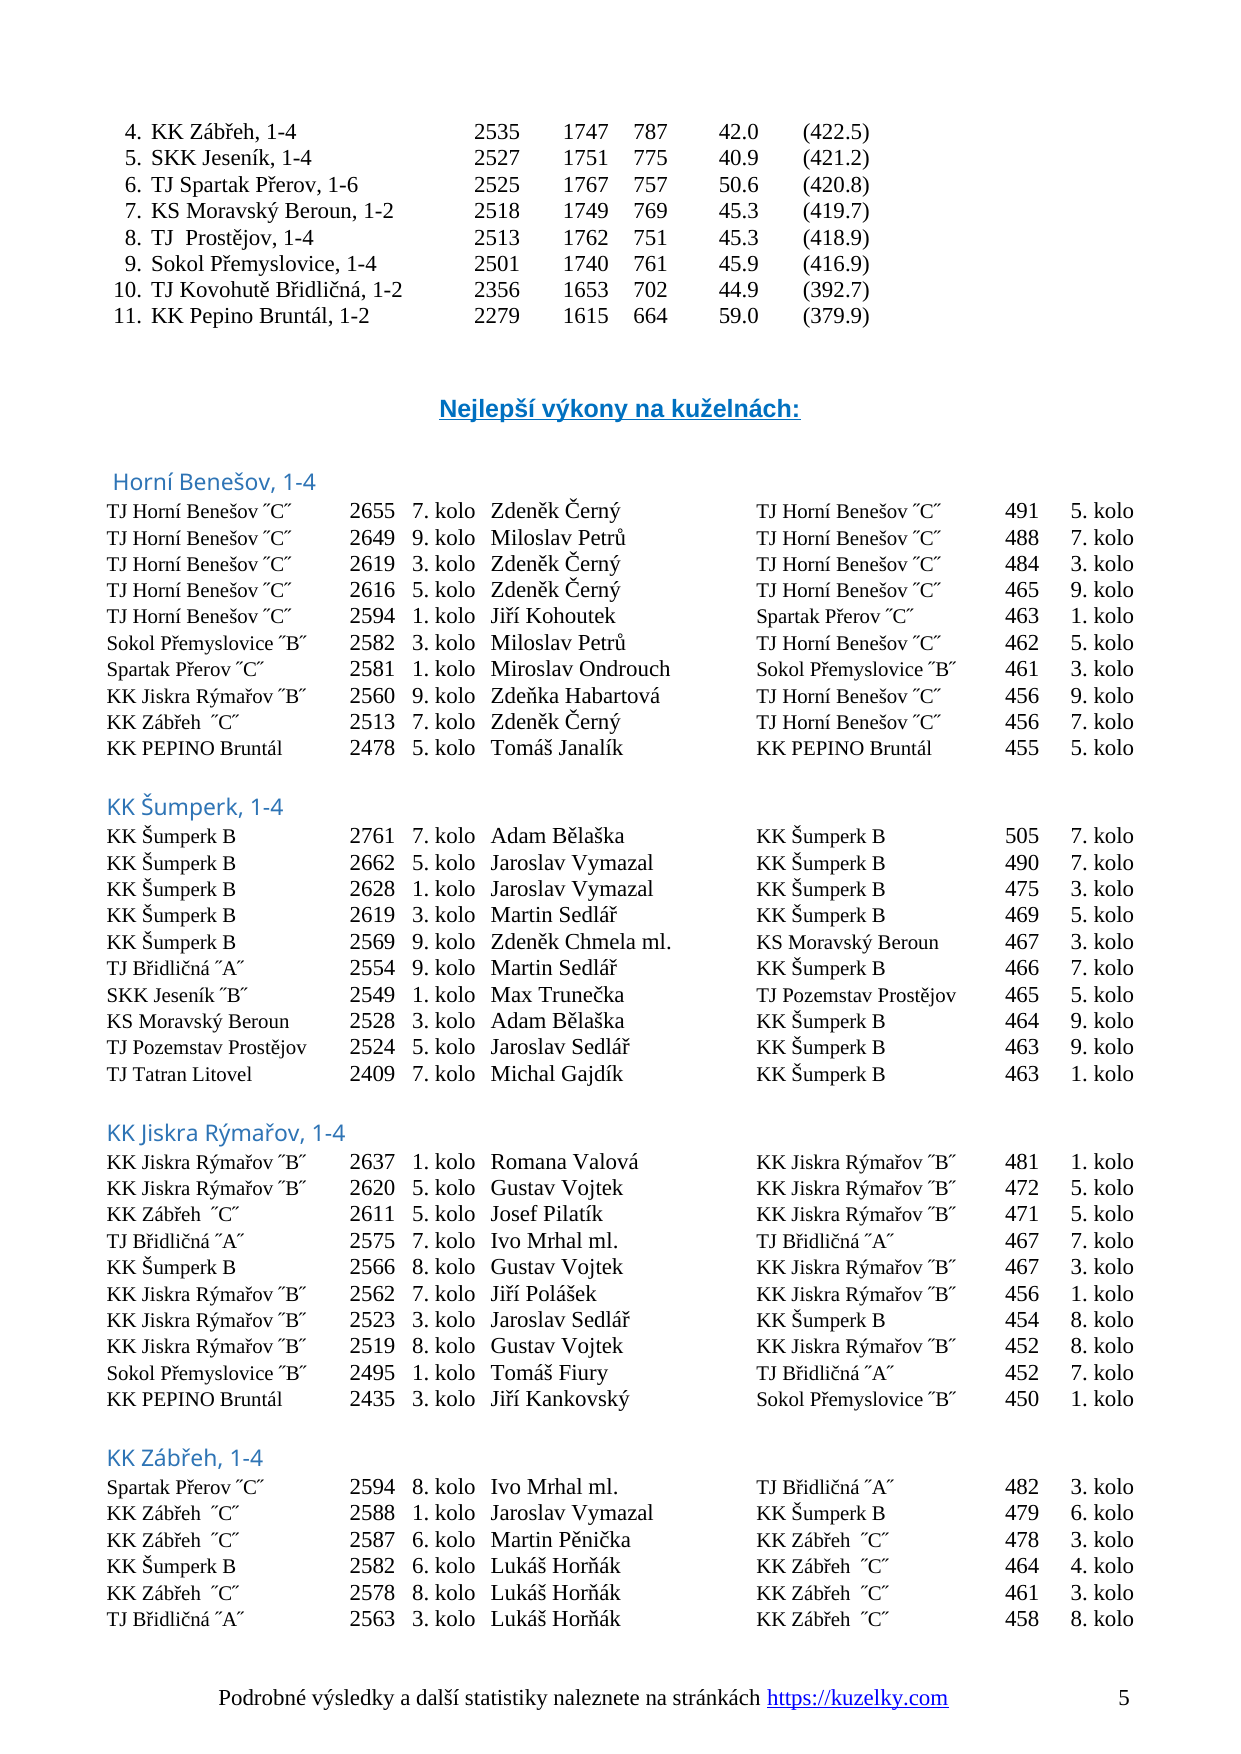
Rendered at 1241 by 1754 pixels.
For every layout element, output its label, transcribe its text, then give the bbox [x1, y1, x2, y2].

text TJ Horní Benešov ˝C˝ 2616 5. kolo Zdeněk Černý TJ Horní Benešov ˝C˝ 465 9. kolo [106, 576, 1134, 603]
text TJ Pozemstav Prostějov 2524 5. kolo Jaroslav Sedlář KK Šumperk B 463 9. kolo [106, 1033, 1134, 1060]
text KS Moravský Beroun 2528 3. kolo Adam Bělaška KK Šumperk B 464 9. kolo [106, 1007, 1134, 1033]
text Spartak Přerov ˝C˝ 2581 1. kolo Miroslav Ondrouch Sokol Přemyslovice ˝B˝ 461 3. kolo [106, 655, 1134, 682]
text KK Šumperk B 2569 9. kolo Zdeněk Chmela ml. KS Moravský Beroun 467 3. kolo [106, 928, 1134, 954]
text 5. SKK Jeseník, 1-4 2527 1751 775 40.9 (421.2) [106, 144, 1134, 171]
text 10. TJ Kovohutě Břidličná, 1-2 2356 1653 702 44.9 (392.7) [106, 276, 1134, 303]
text KK Jiskra Rýmařov ˝B˝ 2620 5. kolo Gustav Vojtek KK Jiskra Rýmařov ˝B˝ 472 5. kolo [106, 1174, 1134, 1201]
subtitle KK Zábřeh, 1-4 [106, 1442, 1134, 1473]
text KK Šumperk B 2619 3. kolo Martin Sedlář KK Šumperk B 469 5. kolo [106, 902, 1134, 928]
text 11. KK Pepino Bruntál, 1-2 2279 1615 664 59.0 (379.9) [106, 303, 1134, 329]
text KK PEPINO Bruntál 2478 5. kolo Tomáš Janalík KK PEPINO Bruntál 455 5. kolo [106, 734, 1134, 761]
text KK Šumperk B 2662 5. kolo Jaroslav Vymazal KK Šumperk B 490 7. kolo [106, 849, 1134, 875]
text KK Šumperk B 2761 7. kolo Adam Bělaška KK Šumperk B 505 7. kolo [106, 822, 1134, 849]
text SKK Jeseník ˝B˝ 2549 1. kolo Max Trunečka TJ Pozemstav Prostějov 465 5. kolo [106, 981, 1134, 1007]
text KK Jiskra Rýmařov ˝B˝ 2560 9. kolo Zdeňka Habartová TJ Horní Benešov ˝C˝ 456 9. kolo [106, 682, 1134, 708]
text KK PEPINO Bruntál 2435 3. kolo Jiří Kankovský Sokol Přemyslovice ˝B˝ 450 1. kolo [106, 1385, 1134, 1411]
text Spartak Přerov ˝C˝ 2594 8. kolo Ivo Mrhal ml. TJ Břidličná ˝A˝ 482 3. kolo [106, 1473, 1134, 1499]
text TJ Horní Benešov ˝C˝ 2619 3. kolo Zdeněk Černý TJ Horní Benešov ˝C˝ 484 3. kolo [106, 550, 1134, 576]
text KK Šumperk B 2628 1. kolo Jaroslav Vymazal KK Šumperk B 475 3. kolo [106, 875, 1134, 902]
subtitle Horní Benešov, 1-4 [106, 466, 1134, 497]
text 4. KK Zábřeh, 1-4 2535 1747 787 42.0 (422.5) [106, 118, 1134, 144]
text TJ Horní Benešov ˝C˝ 2655 7. kolo Zdeněk Černý TJ Horní Benešov ˝C˝ 491 5. kolo [106, 497, 1134, 523]
text KK Zábřeh ˝C˝ 2611 5. kolo Josef Pilatík KK Jiskra Rýmařov ˝B˝ 471 5. kolo [106, 1201, 1134, 1227]
text KK Zábřeh ˝C˝ 2513 7. kolo Zdeněk Černý TJ Horní Benešov ˝C˝ 456 7. kolo [106, 708, 1134, 734]
text KK Šumperk B 2566 8. kolo Gustav Vojtek KK Jiskra Rýmařov ˝B˝ 467 3. kolo [106, 1253, 1134, 1279]
text TJ Břidličná ˝A˝ 2575 7. kolo Ivo Mrhal ml. TJ Břidličná ˝A˝ 467 7. kolo [106, 1227, 1134, 1253]
text KK Zábřeh ˝C˝ 2578 8. kolo Lukáš Horňák KK Zábřeh ˝C˝ 461 3. kolo [106, 1578, 1134, 1605]
text Sokol Přemyslovice ˝B˝ 2582 3. kolo Miloslav Petrů TJ Horní Benešov ˝C˝ 462 5. kolo [106, 629, 1134, 655]
text TJ Břidličná ˝A˝ 2554 9. kolo Martin Sedlář KK Šumperk B 466 7. kolo [106, 954, 1134, 981]
text 9. Sokol Přemyslovice, 1-4 2501 1740 761 45.9 (416.9) [106, 250, 1134, 276]
text TJ Horní Benešov ˝C˝ 2594 1. kolo Jiří Kohoutek Spartak Přerov ˝C˝ 463 1. kolo [106, 603, 1134, 629]
text 8. TJ Prostějov, 1-4 2513 1762 751 45.3 (418.9) [106, 223, 1134, 250]
text Nejlepší výkony na kuželnách: [94, 394, 1145, 423]
text 6. TJ Spartak Přerov, 1-6 2525 1767 757 50.6 (420.8) [106, 171, 1134, 197]
text TJ Tatran Litovel 2409 7. kolo Michal Gajdík KK Šumperk B 463 1. kolo [106, 1060, 1134, 1086]
text KK Jiskra Rýmařov ˝B˝ 2562 7. kolo Jiří Polášek KK Jiskra Rýmařov ˝B˝ 456 1. kolo [106, 1279, 1134, 1306]
text KK Zábřeh ˝C˝ 2588 1. kolo Jaroslav Vymazal KK Šumperk B 479 6. kolo [106, 1499, 1134, 1526]
text Sokol Přemyslovice ˝B˝ 2495 1. kolo Tomáš Fiury TJ Břidličná ˝A˝ 452 7. kolo [106, 1359, 1134, 1385]
text KK Jiskra Rýmařov ˝B˝ 2637 1. kolo Romana Valová KK Jiskra Rýmařov ˝B˝ 481 1. kolo [106, 1148, 1134, 1174]
text TJ Horní Benešov ˝C˝ 2649 9. kolo Miloslav Petrů TJ Horní Benešov ˝C˝ 488 7. kolo [106, 523, 1134, 550]
subtitle KK Šumperk, 1-4 [106, 791, 1134, 822]
text KK Šumperk B 2582 6. kolo Lukáš Horňák KK Zábřeh ˝C˝ 464 4. kolo [106, 1552, 1134, 1578]
text KK Zábřeh ˝C˝ 2587 6. kolo Martin Pěnička KK Zábřeh ˝C˝ 478 3. kolo [106, 1526, 1134, 1552]
subtitle KK Jiskra Rýmařov, 1-4 [106, 1117, 1134, 1148]
text 7. KS Moravský Beroun, 1-2 2518 1749 769 45.3 (419.7) [106, 197, 1134, 223]
text KK Jiskra Rýmařov ˝B˝ 2523 3. kolo Jaroslav Sedlář KK Šumperk B 454 8. kolo [106, 1306, 1134, 1332]
text KK Jiskra Rýmařov ˝B˝ 2519 8. kolo Gustav Vojtek KK Jiskra Rýmařov ˝B˝ 452 8. kolo [106, 1332, 1134, 1359]
text TJ Břidličná ˝A˝ 2563 3. kolo Lukáš Horňák KK Zábřeh ˝C˝ 458 8. kolo [106, 1605, 1134, 1631]
